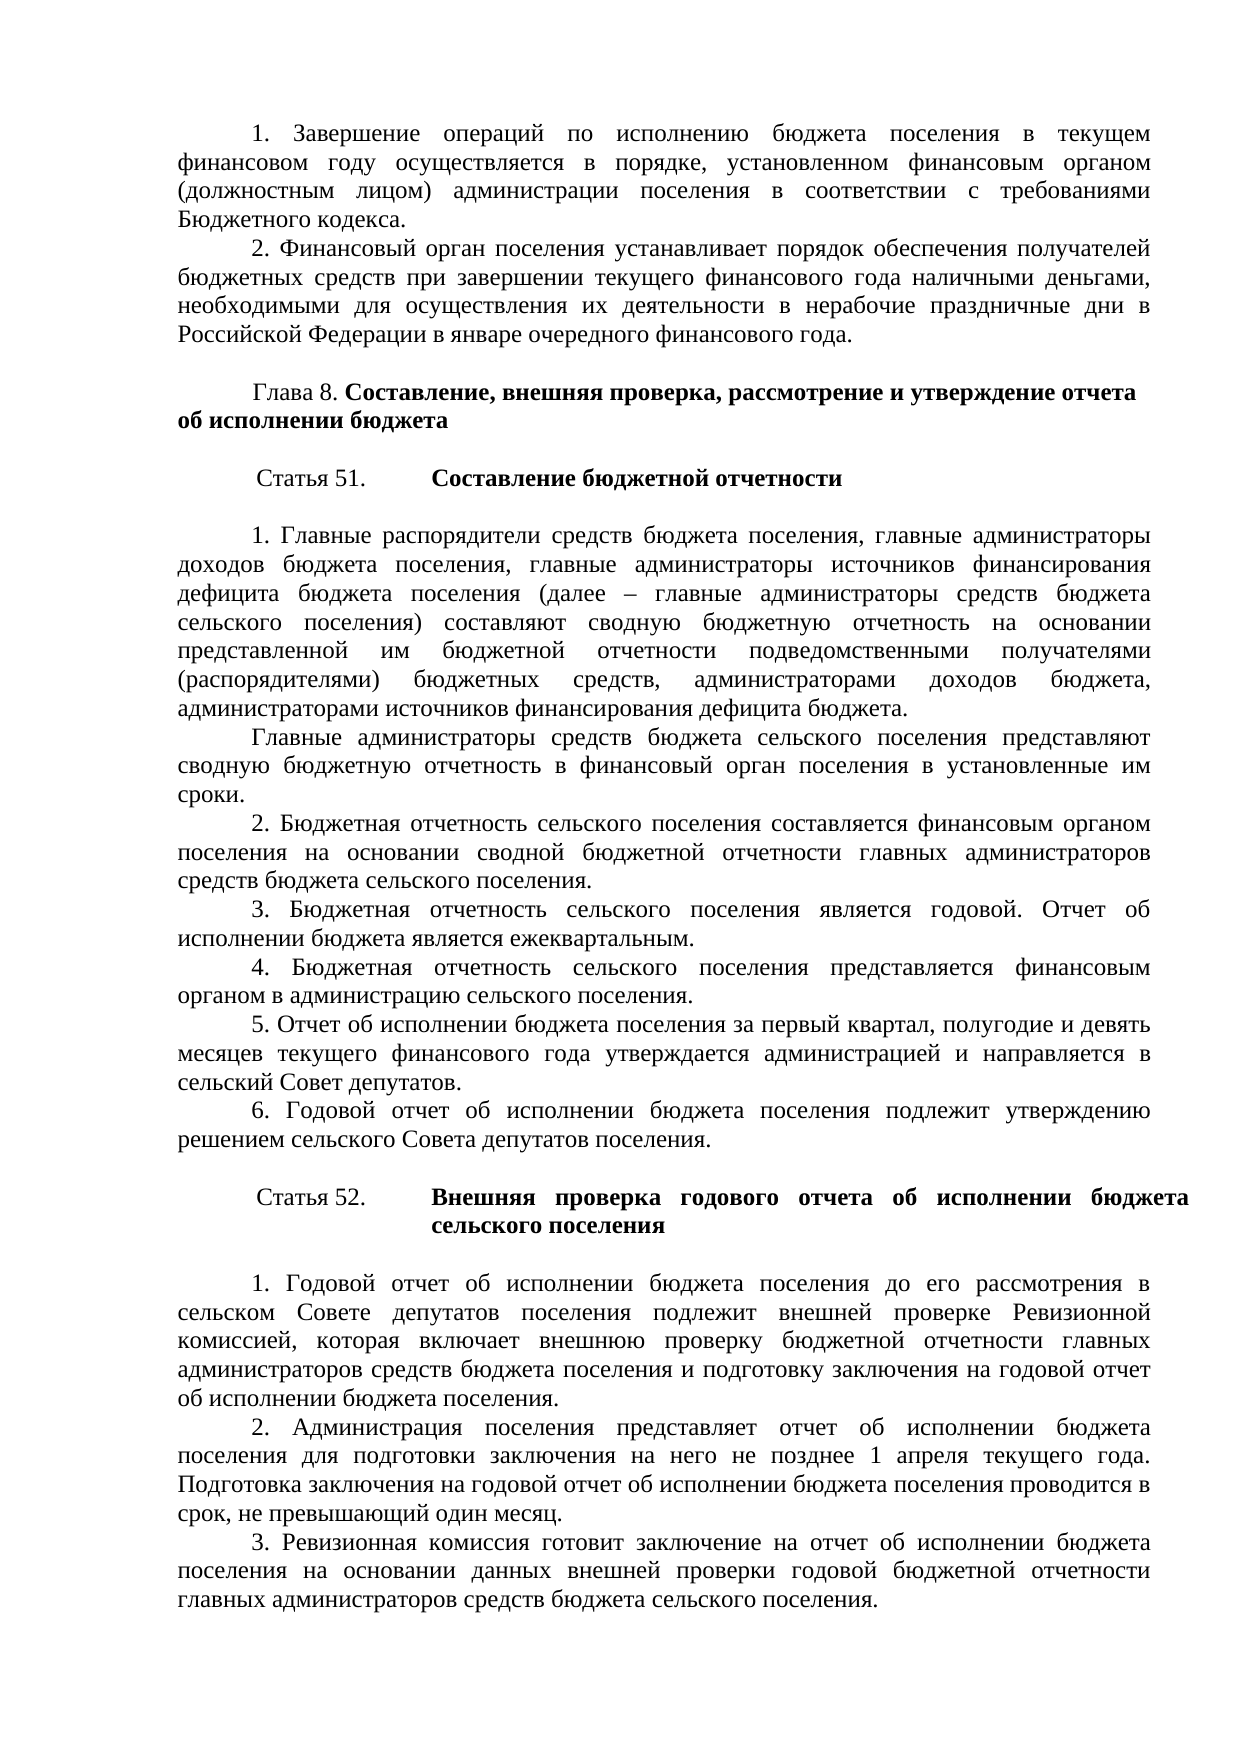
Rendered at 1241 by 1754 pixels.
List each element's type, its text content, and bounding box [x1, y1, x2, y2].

text 3. Бюджетная отчетность сельского поселения является годовой. Отчет об исполнении бюджета является ежеквартальным. [177, 894, 1152, 952]
table_header Внешняя проверка годового отчета об исполнении бюджета сельского поселения [420, 1182, 1201, 1239]
text 1. Главные распорядители средств бюджета поселения, главные администраторы доходов бюджета поселения, главные администраторы источников финансирования дефицита бюджета поселения (далее – главные администраторы средств бюджета сельского поселения) составляют сводную бюджетную отчетность на основании представленной им бюджетной отчетности подведомственными получателями (распорядителями) бюджетных средств, администраторами доходов бюджета, администраторами источников финансирования дефицита бюджета. [177, 521, 1152, 722]
text Главные администраторы средств бюджета сельского поселения представляют сводную бюджетную отчетность в финансовый орган поселения в установленные им сроки. [177, 722, 1152, 808]
table_header Составление бюджетной отчетности [420, 463, 1201, 492]
text 1. Завершение операций по исполнению бюджета поселения в текущем финансовом году осуществляется в порядке, установленном финансовым органом (должностным лицом) администрации поселения в соответствии с требованиями Бюджетного кодекса. [177, 118, 1152, 233]
text 2. Бюджетная отчетность сельского поселения составляется финансовым органом поселения на основании сводной бюджетной отчетности главных администраторов средств бюджета сельского поселения. [177, 808, 1152, 894]
text 4. Бюджетная отчетность сельского поселения представляется финансовым органом в администрацию сельского поселения. [177, 952, 1152, 1009]
text 1. Годовой отчет об исполнении бюджета поселения до его рассмотрения в сельском Совете депутатов поселения подлежит внешней проверке Ревизионной комиссией, которая включает внешнюю проверку бюджетной отчетности главных администраторов средств бюджета поселения и подготовку заключения на годовой отчет об исполнении бюджета поселения. [177, 1268, 1152, 1412]
table_header Статья 52. [245, 1182, 420, 1239]
table_header Статья 51. [245, 463, 420, 492]
text Глава 8. Составление, внешняя проверка, рассмотрение и утверждение отчета об исполнении бюджета [177, 377, 1152, 434]
text 2. Финансовый орган поселения устанавливает порядок обеспечения получателей бюджетных средств при завершении текущего финансового года наличными деньгами, необходимыми для осуществления их деятельности в нерабочие праздничные дни в Российской Федерации в январе очередного финансового года. [177, 233, 1152, 348]
text 6. Годовой отчет об исполнении бюджета поселения подлежит утверждению решением сельского Совета депутатов поселения. [177, 1096, 1152, 1153]
text 5. Отчет об исполнении бюджета поселения за первый квартал, полугодие и девять месяцев текущего финансового года утверждается администрацией и направляется в сельский Совет депутатов. [177, 1009, 1152, 1096]
text 3. Ревизионная комиссия готовит заключение на отчет об исполнении бюджета поселения на основании данных внешней проверки годовой бюджетной отчетности главных администраторов средств бюджета сельского поселения. [177, 1527, 1152, 1613]
text 2. Администрация поселения представляет отчет об исполнении бюджета поселения для подготовки заключения на него не позднее 1 апреля текущего года. Подготовка заключения на годовой отчет об исполнении бюджета поселения проводится в срок, не превышающий один месяц. [177, 1412, 1152, 1527]
